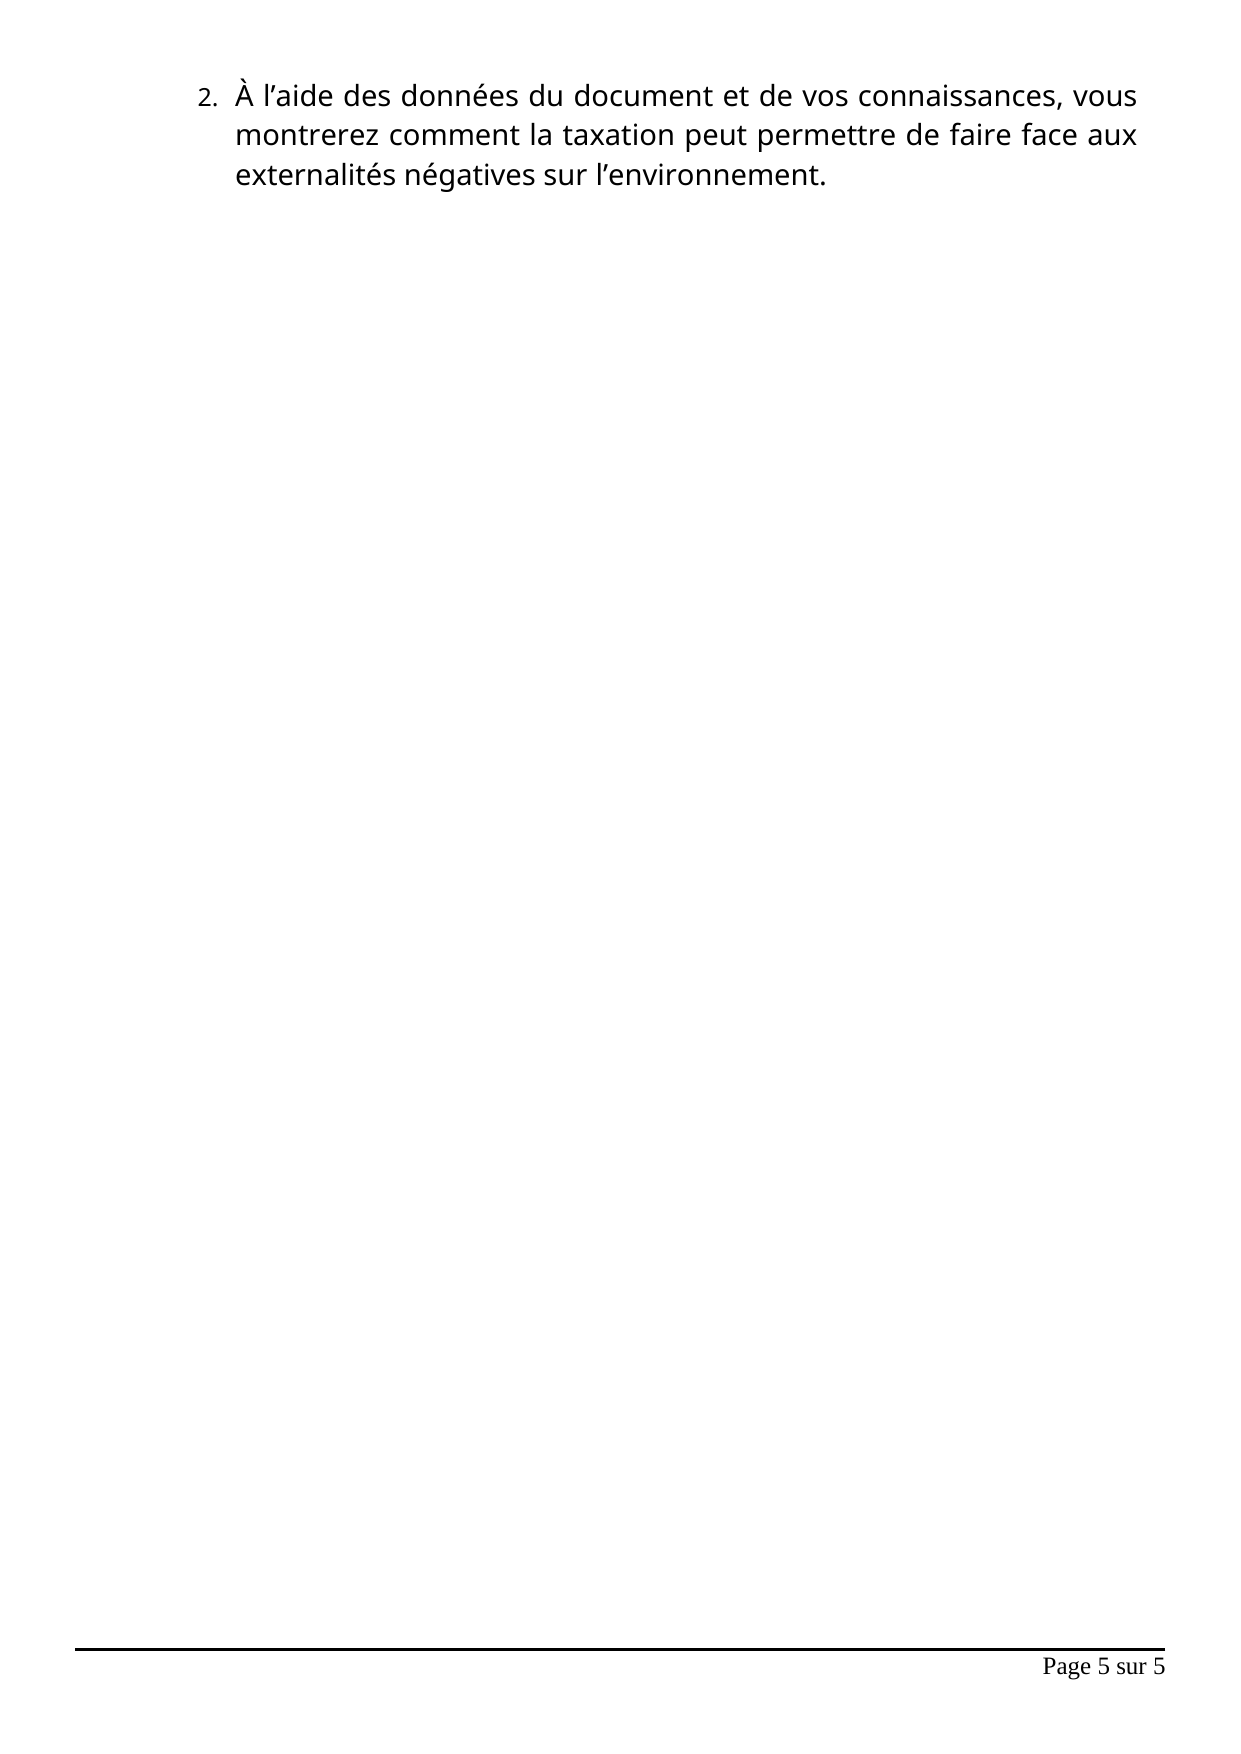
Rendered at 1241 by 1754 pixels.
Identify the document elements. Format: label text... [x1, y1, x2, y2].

list À l’aide des données du document et de vos connaissances, vous montrerez comment la taxation peut permettre de faire face aux externalités négatives sur l’environnement. [197, 75, 1138, 194]
